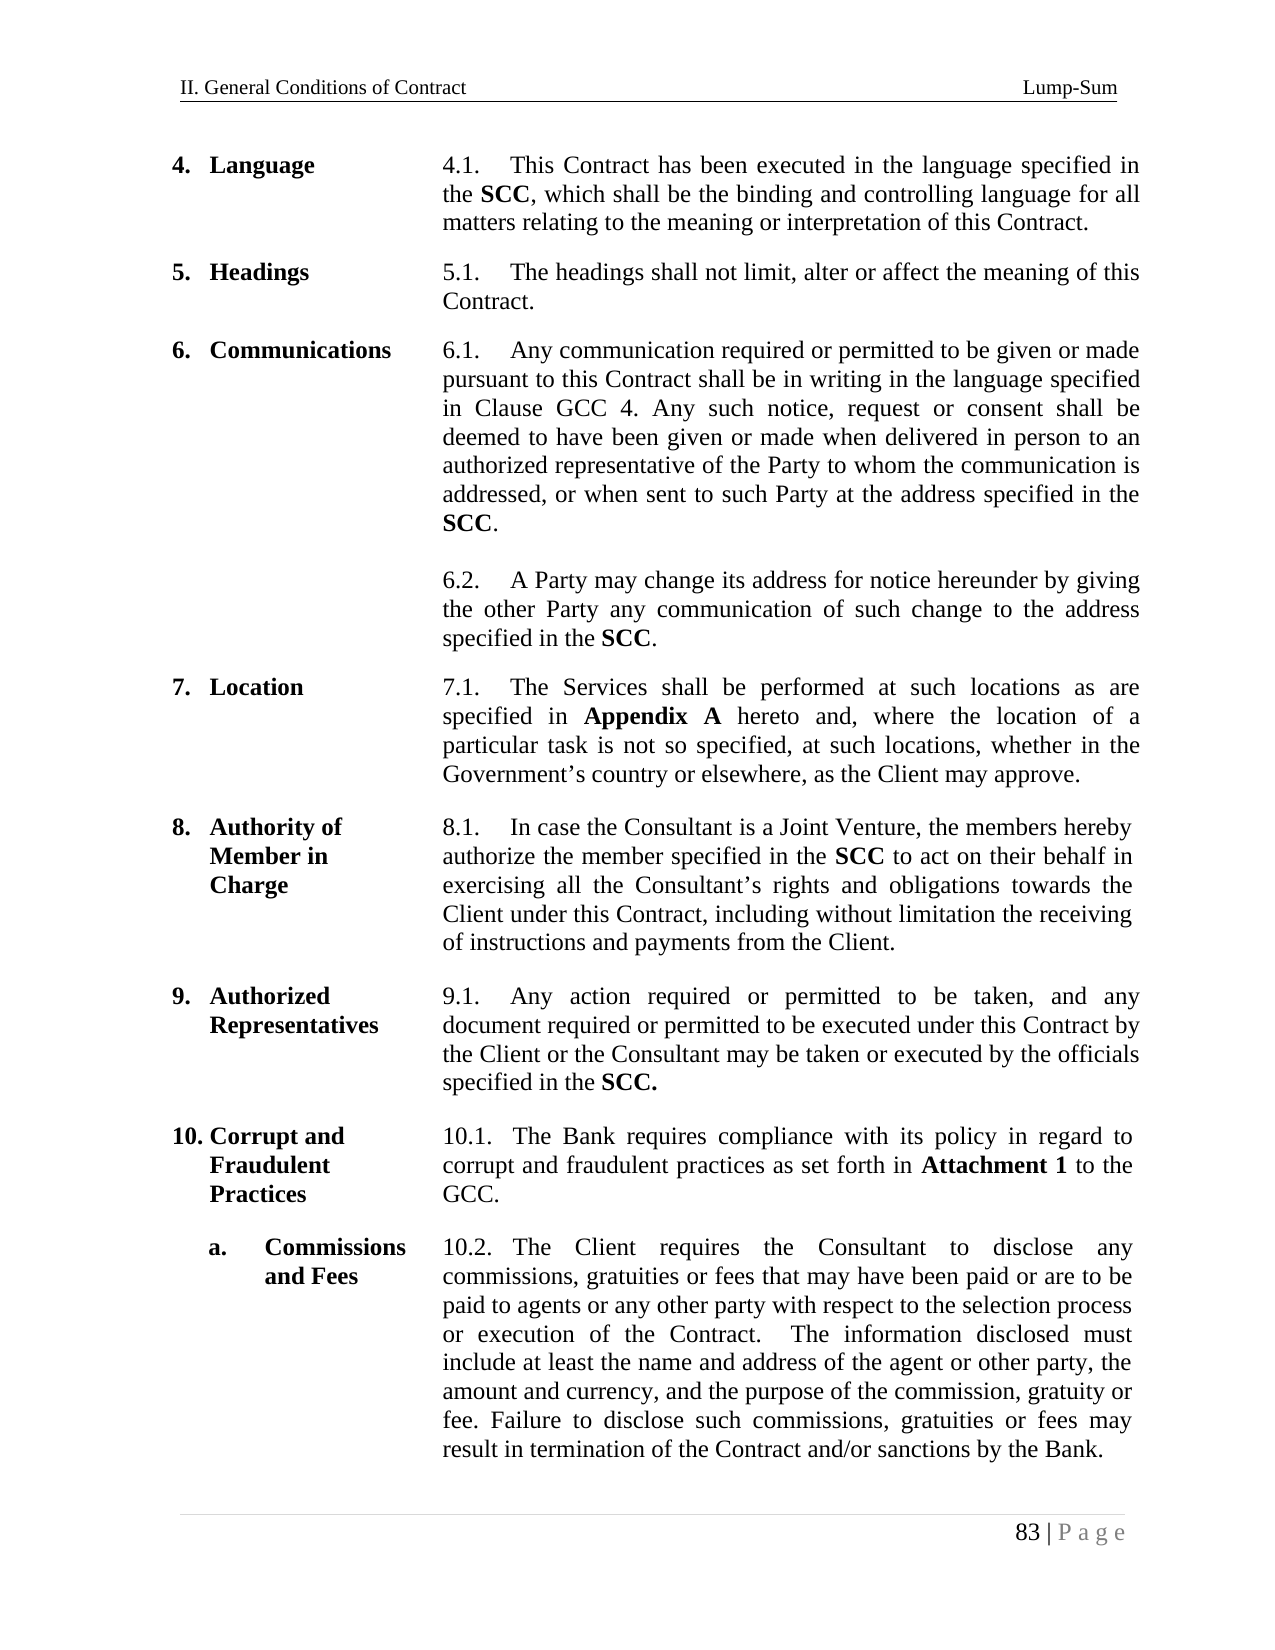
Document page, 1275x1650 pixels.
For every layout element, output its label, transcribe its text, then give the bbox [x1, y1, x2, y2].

table_cell Authority of Member in Charge [161, 813, 423, 981]
table_cell Language [161, 150, 423, 257]
table_cell This Contract has been executed in the language specified in the SCC, which shall be the binding and controlling language for all matters relating to the meaning or interpretation of this Contract. [424, 150, 1144, 257]
table_cell The Services shall be performed at such locations as are specified in Appendix A hereto and, where the location of a particular task is not so specified, at such locations, whether in the Government’s country or elsewhere, as the Client may approve. [424, 673, 1144, 812]
table_cell Headings [161, 257, 423, 335]
table_cell a. Commissions and Fees [161, 1233, 423, 1487]
table_cell Communications [161, 335, 423, 672]
table_cell Any action required or permitted to be taken, and any document required or permitted to be executed under this Contract by the Client or the Consultant may be taken or executed by the officials specified in the SCC. [424, 981, 1144, 1121]
table_cell In case the Consultant is a Joint Venture, the members hereby authorize the member specified in the SCC to act on their behalf in exercising all the Consultant’s rights and obligations towards the Client under this Contract, including without limitation the receiving of instructions and payments from the Client. [424, 813, 1144, 981]
table_cell Corrupt and Fraudulent Practices [161, 1121, 423, 1232]
table_cell Location [161, 673, 423, 812]
table_cell The Client requires the Consultant to disclose any commissions, gratuities or fees that may have been paid or are to be paid to agents or any other party with respect to the selection process or execution of the Contract. The information disclosed must include at least the name and address of the agent or other party, the amount and currency, and the purpose of the commission, gratuity or fee. Failure to disclose such commissions, gratuities or fees may result in termination of the Contract and/or sanctions by the Bank. [424, 1233, 1144, 1487]
table_cell The Bank requires compliance with its policy in regard to corrupt and fraudulent practices as set forth in Attachment 1 to the GCC. [424, 1121, 1144, 1232]
table_cell Authorized Representatives [161, 981, 423, 1121]
table_cell Any communication required or permitted to be given or made pursuant to this Contract shall be in writing in the language specified in Clause GCC 4. Any such notice, request or consent shall be deemed to have been given or made when delivered in person to an authorized representative of the Party to whom the communication is addressed, or when sent to such Party at the address specified in the SCC. A Party may change its address for notice hereunder by giving the other Party any communication of such change to the address specified in the SCC. [424, 335, 1144, 672]
table_cell The headings shall not limit, alter or affect the meaning of this Contract. [424, 257, 1144, 335]
